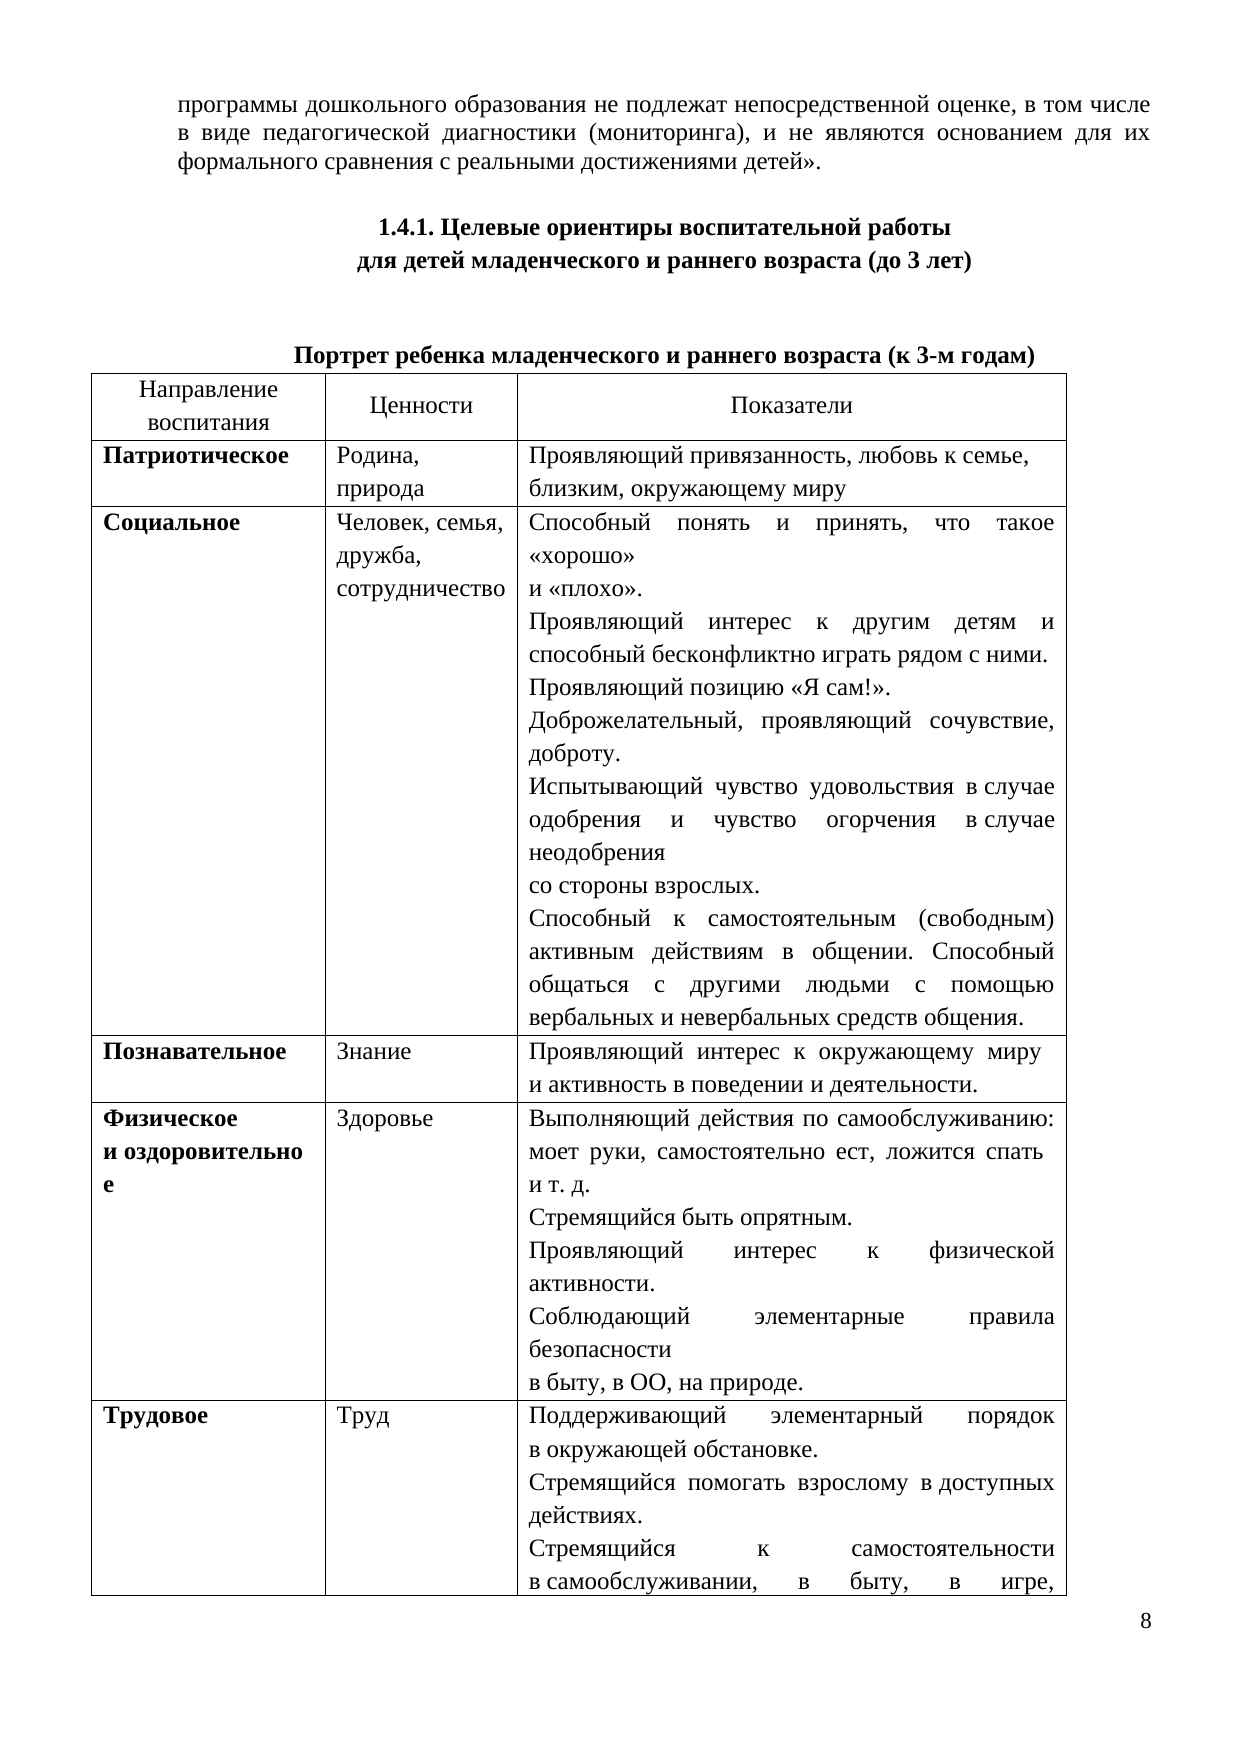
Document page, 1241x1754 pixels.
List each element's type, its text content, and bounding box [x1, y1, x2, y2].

table_cell Социальное [92, 507, 325, 1035]
table_header Направление воспитания [92, 374, 325, 439]
table_header Ценности [326, 374, 517, 439]
table_cell Здоровье [326, 1103, 517, 1399]
subtitle 1.4.1. Целевые ориентиры воспитательной работы [177, 212, 1152, 241]
table_cell Проявляющий привязанность, любовь к семье, близким, окружающему миру [518, 441, 1066, 506]
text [177, 89, 1152, 175]
table_cell Способный понять и принять, что такое «хорошо» и «плохо». Проявляющий интерес к другим детям и способный бесконфликтно играть рядом с ними. Проявляющий позицию «Я сам!». Доброжелательный, проявляющий сочувствие, доброту. Испытывающий чувство удовольствия в случае одобрения и чувство огорчения в случае неодобрения со стороны взрослых. Способный к самостоятельным (свободным) активным действиям в общении. Способный общаться с другими людьми с помощью вербальных и невербальных средств общения. [518, 507, 1066, 1035]
text Портрет ребенка младенческого и раннего возраста (к 3-м годам) [177, 340, 1152, 368]
table_cell Знание [326, 1036, 517, 1102]
table_cell Труд [326, 1401, 517, 1594]
table_cell Патриотическое [92, 441, 325, 506]
table_cell Трудовое [92, 1401, 325, 1594]
table_cell Выполняющий действия по самообслуживанию: моет руки, самостоятельно ест, ложится спать и т. д. Стремящийся быть опрятным. Проявляющий интерес к физической активности. Соблюдающий элементарные правила безопасности в быту, в ОО, на природе. [518, 1103, 1066, 1399]
table_cell Познавательное [92, 1036, 325, 1102]
table_header Показатели [518, 374, 1066, 439]
table_cell Физическое и оздоровительное [92, 1103, 325, 1399]
table_cell Человек, семья, дружба, сотрудничество [326, 507, 517, 1035]
table_cell Родина, природа [326, 441, 517, 506]
table_cell Проявляющий интерес к окружающему миру и активность в поведении и деятельности. [518, 1036, 1066, 1102]
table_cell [518, 1401, 1066, 1594]
subtitle для детей младенческого и раннего возраста (до 3 лет) [177, 245, 1152, 274]
